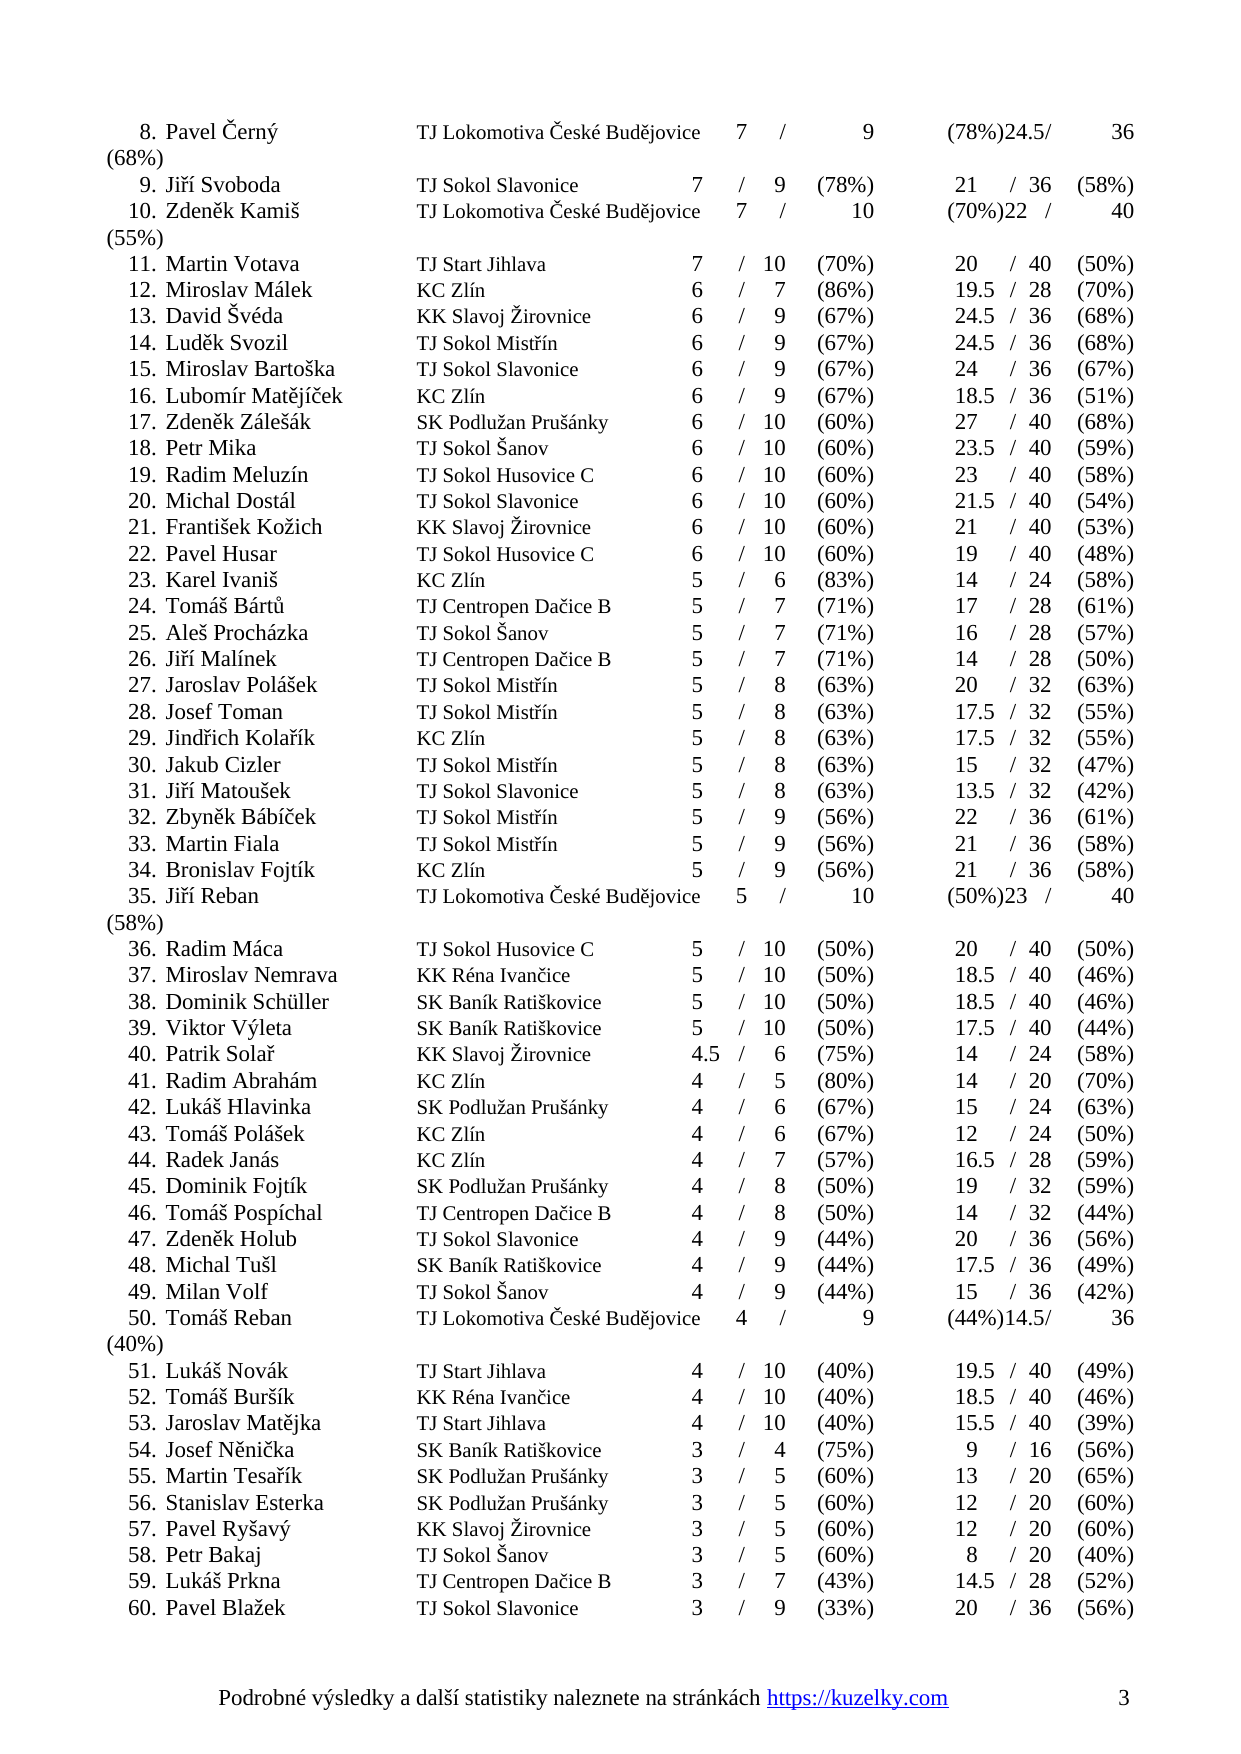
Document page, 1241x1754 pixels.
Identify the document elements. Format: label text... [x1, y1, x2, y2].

text 50. Tomáš Reban TJ Lokomotiva České Budějovice 4 / 9 (44%) 14.5 / 36 (40%) [106, 1304, 1134, 1357]
text 37. Miroslav Nemrava KK Réna Ivančice 5 / 10 (50%) 18.5 / 40 (46%) [106, 961, 1134, 988]
text 52. Tomáš Buršík KK Réna Ivančice 4 / 10 (40%) 18.5 / 40 (46%) [106, 1383, 1134, 1409]
text 32. Zbyněk Bábíček TJ Sokol Mistřín 5 / 9 (56%) 22 / 36 (61%) [106, 803, 1134, 830]
text 28. Josef Toman TJ Sokol Mistřín 5 / 8 (63%) 17.5 / 32 (55%) [106, 698, 1134, 724]
text 59. Lukáš Prkna TJ Centropen Dačice B 3 / 7 (43%) 14.5 / 28 (52%) [106, 1568, 1134, 1594]
text 40. Patrik Solař KK Slavoj Žirovnice 4.5 / 6 (75%) 14 / 24 (58%) [106, 1041, 1134, 1067]
text 58. Petr Bakaj TJ Sokol Šanov 3 / 5 (60%) 8 / 20 (40%) [106, 1541, 1134, 1568]
text 23. Karel Ivaniš KC Zlín 5 / 6 (83%) 14 / 24 (58%) [106, 566, 1134, 592]
text 27. Jaroslav Polášek TJ Sokol Mistřín 5 / 8 (63%) 20 / 32 (63%) [106, 672, 1134, 698]
text 17. Zdeněk Zálešák SK Podlužan Prušánky 6 / 10 (60%) 27 / 40 (68%) [106, 408, 1134, 434]
text 12. Miroslav Málek KC Zlín 6 / 7 (86%) 19.5 / 28 (70%) [106, 276, 1134, 303]
text 20. Michal Dostál TJ Sokol Slavonice 6 / 10 (60%) 21.5 / 40 (54%) [106, 487, 1134, 513]
text 51. Lukáš Novák TJ Start Jihlava 4 / 10 (40%) 19.5 / 40 (49%) [106, 1357, 1134, 1383]
text 42. Lukáš Hlavinka SK Podlužan Prušánky 4 / 6 (67%) 15 / 24 (63%) [106, 1093, 1134, 1119]
text 8. Pavel Černý TJ Lokomotiva České Budějovice 7 / 9 (78%) 24.5 / 36 (68%) [106, 118, 1134, 171]
text 60. Pavel Blažek TJ Sokol Slavonice 3 / 9 (33%) 20 / 36 (56%) [106, 1594, 1134, 1620]
text 41. Radim Abrahám KC Zlín 4 / 5 (80%) 14 / 20 (70%) [106, 1067, 1134, 1093]
text 48. Michal Tušl SK Baník Ratiškovice 4 / 9 (44%) 17.5 / 36 (49%) [106, 1251, 1134, 1278]
text 9. Jiří Svoboda TJ Sokol Slavonice 7 / 9 (78%) 21 / 36 (58%) [106, 171, 1134, 197]
text 26. Jiří Malínek TJ Centropen Dačice B 5 / 7 (71%) 14 / 28 (50%) [106, 645, 1134, 672]
text 36. Radim Máca TJ Sokol Husovice C 5 / 10 (50%) 20 / 40 (50%) [106, 935, 1134, 961]
text 45. Dominik Fojtík SK Podlužan Prušánky 4 / 8 (50%) 19 / 32 (59%) [106, 1172, 1134, 1199]
text 22. Pavel Husar TJ Sokol Husovice C 6 / 10 (60%) 19 / 40 (48%) [106, 540, 1134, 566]
text 14. Luděk Svozil TJ Sokol Mistřín 6 / 9 (67%) 24.5 / 36 (68%) [106, 329, 1134, 355]
text 24. Tomáš Bártů TJ Centropen Dačice B 5 / 7 (71%) 17 / 28 (61%) [106, 592, 1134, 619]
text 34. Bronislav Fojtík KC Zlín 5 / 9 (56%) 21 / 36 (58%) [106, 856, 1134, 882]
text 56. Stanislav Esterka SK Podlužan Prušánky 3 / 5 (60%) 12 / 20 (60%) [106, 1488, 1134, 1515]
text 29. Jindřich Kolařík KC Zlín 5 / 8 (63%) 17.5 / 32 (55%) [106, 724, 1134, 751]
text 35. Jiří Reban TJ Lokomotiva České Budějovice 5 / 10 (50%) 23 / 40 (58%) [106, 882, 1134, 935]
text 31. Jiří Matoušek TJ Sokol Slavonice 5 / 8 (63%) 13.5 / 32 (42%) [106, 777, 1134, 803]
text 46. Tomáš Pospíchal TJ Centropen Dačice B 4 / 8 (50%) 14 / 32 (44%) [106, 1199, 1134, 1225]
text 55. Martin Tesařík SK Podlužan Prušánky 3 / 5 (60%) 13 / 20 (65%) [106, 1462, 1134, 1488]
text 39. Viktor Výleta SK Baník Ratiškovice 5 / 10 (50%) 17.5 / 40 (44%) [106, 1014, 1134, 1041]
text 54. Josef Něnička SK Baník Ratiškovice 3 / 4 (75%) 9 / 16 (56%) [106, 1436, 1134, 1462]
text 16. Lubomír Matějíček KC Zlín 6 / 9 (67%) 18.5 / 36 (51%) [106, 382, 1134, 408]
text 11. Martin Votava TJ Start Jihlava 7 / 10 (70%) 20 / 40 (50%) [106, 250, 1134, 276]
text 25. Aleš Procházka TJ Sokol Šanov 5 / 7 (71%) 16 / 28 (57%) [106, 619, 1134, 645]
text 57. Pavel Ryšavý KK Slavoj Žirovnice 3 / 5 (60%) 12 / 20 (60%) [106, 1515, 1134, 1541]
text 18. Petr Mika TJ Sokol Šanov 6 / 10 (60%) 23.5 / 40 (59%) [106, 434, 1134, 461]
text 33. Martin Fiala TJ Sokol Mistřín 5 / 9 (56%) 21 / 36 (58%) [106, 830, 1134, 856]
text 43. Tomáš Polášek KC Zlín 4 / 6 (67%) 12 / 24 (50%) [106, 1119, 1134, 1146]
text 49. Milan Volf TJ Sokol Šanov 4 / 9 (44%) 15 / 36 (42%) [106, 1278, 1134, 1304]
text 38. Dominik Schüller SK Baník Ratiškovice 5 / 10 (50%) 18.5 / 40 (46%) [106, 988, 1134, 1014]
text 30. Jakub Cizler TJ Sokol Mistřín 5 / 8 (63%) 15 / 32 (47%) [106, 751, 1134, 777]
text 13. David Švéda KK Slavoj Žirovnice 6 / 9 (67%) 24.5 / 36 (68%) [106, 303, 1134, 329]
text 19. Radim Meluzín TJ Sokol Husovice C 6 / 10 (60%) 23 / 40 (58%) [106, 461, 1134, 487]
text 10. Zdeněk Kamiš TJ Lokomotiva České Budějovice 7 / 10 (70%) 22 / 40 (55%) [106, 197, 1134, 250]
text 15. Miroslav Bartoška TJ Sokol Slavonice 6 / 9 (67%) 24 / 36 (67%) [106, 355, 1134, 382]
text 53. Jaroslav Matějka TJ Start Jihlava 4 / 10 (40%) 15.5 / 40 (39%) [106, 1409, 1134, 1436]
text 21. František Kožich KK Slavoj Žirovnice 6 / 10 (60%) 21 / 40 (53%) [106, 513, 1134, 540]
text 44. Radek Janás KC Zlín 4 / 7 (57%) 16.5 / 28 (59%) [106, 1146, 1134, 1172]
text 47. Zdeněk Holub TJ Sokol Slavonice 4 / 9 (44%) 20 / 36 (56%) [106, 1225, 1134, 1251]
